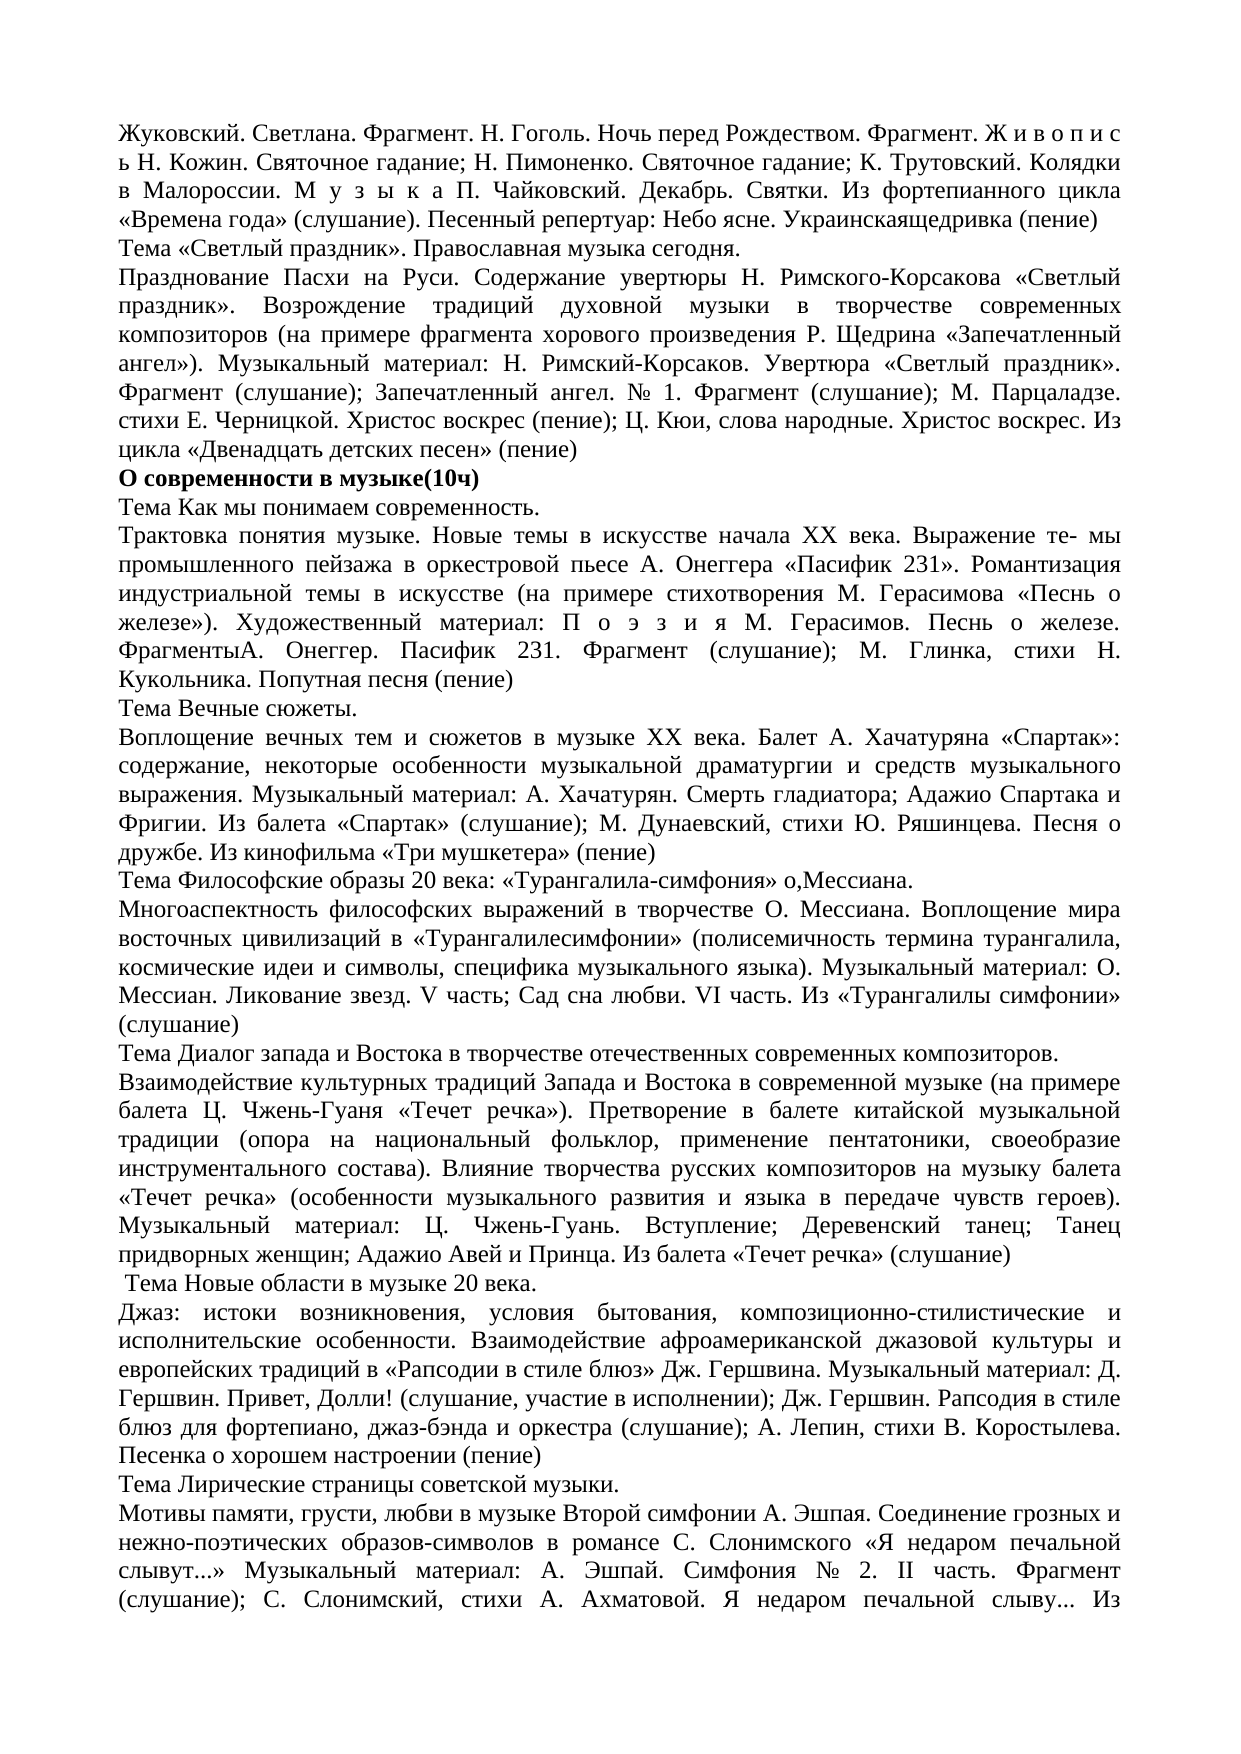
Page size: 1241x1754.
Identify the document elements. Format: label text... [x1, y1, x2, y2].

text Тема Диалог запада и Востока в творчестве отечественных современных композиторов. [118, 1038, 1122, 1067]
text Празднование Пасхи на Руси. Содержание увертюры Н. Римского-Корсакова «Светлый праздник». Возрождение традиций духовной музыки в творчестве современных композиторов (на примере фрагмента хорового произведения Р. Щедрина «Запечатленный ангел»). Музыкальный материал: Н. Римский-Корсаков. Увертюра «Светлый праздник». Фрагмент (слушание); Запечатленный ангел. № 1. Фрагмент (слушание); М. Парцаладзе. стихи Е. Черницкой. Христос воскрес (пение); Ц. Кюи, слова народные. Христос воскрес. Из цикла «Двенадцать детских песен» (пение) [118, 262, 1122, 463]
text Воплощение вечных тем и сюжетов в музыке XX века. Балет А. Хачатуряна «Спартак»: содержание, некоторые особенности музыкальной драматургии и средств музыкального выражения. Музыкальный материал: А. Хачатурян. Смерть гладиатора; Адажио Спартака и Фригии. Из балета «Спартак» (слушание); М. Дунаевский, стихи Ю. Ряшинцева. Песня о дружбе. Из кинофильма «Три мушкетера» (пение) [118, 722, 1122, 866]
text Тема Вечные сюжеты. [118, 693, 1122, 722]
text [118, 118, 1122, 233]
text Тема Лирические страницы советской музыки. [118, 1469, 1122, 1498]
text Тема Новые области в музыке 20 века. [118, 1268, 1122, 1297]
text Трактовка понятия музыке. Новые темы в искусстве начала XX века. Выражение те- мы промышленного пейзажа в оркестровой пьесе А. Онеггера «Пасифик 231». Романтизация индустриальной темы в искусстве (на примере стихотворения М. Герасимова «Песнь о железе»). Художественный материал: П о э з и я М. Герасимов. Песнь о железе. ФрагментыА. Онеггер. Пасифик 231. Фрагмент (слушание); М. Глинка, стихи Н. Кукольника. Попутная песня (пение) [118, 521, 1122, 693]
text О современности в музыке(10ч) [118, 463, 1122, 492]
text Взаимодействие культурных традиций Запада и Востока в современной музыке (на примере балета Ц. Чжень-Гуаня «Течет речка»). Претворение в балете китайской музыкальной традиции (опора на национальный фольклор, применение пентатоники, своеобразие инструментального состава). Влияние творчества русских композиторов на музыку балета «Течет речка» (особенности музыкального развития и языка в передаче чувств героев). Музыкальный материал: Ц. Чжень-Гуань. Вступление; Деревенский танец; Танец придворных женщин; Адажио Авей и Принца. Из балета «Течет речка» (слушание) [118, 1067, 1122, 1268]
text Тема Философские образы 20 века: «Турангалила-симфония» о,Мессиана. [118, 866, 1122, 894]
text Тема Как мы понимаем современность. [118, 492, 1122, 521]
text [118, 1498, 1122, 1613]
text Многоаспектность философских выражений в творчестве О. Мессиана. Воплощение мира восточных цивилизаций в «Турангалилесимфонии» (полисемичность термина турангалила, космические идеи и символы, специфика музыкального языка). Музыкальный материал: О. Мессиан. Ликование звезд. V часть; Сад сна любви. VI часть. Из «Турангалилы симфонии» (слушание) [118, 894, 1122, 1038]
text Тема «Светлый праздник». Православная музыка сегодня. [118, 233, 1122, 262]
text Джаз: истоки возникновения, условия бытования, композиционно-стилистические и исполнительские особенности. Взаимодействие афроамериканской джазовой культуры и европейских традиций в «Рапсодии в стиле блюз» Дж. Гершвина. Музыкальный материал: Д. Гершвин. Привет, Долли! (слушание, участие в исполнении); Дж. Гершвин. Рапсодия в стиле блюз для фортепиано, джаз-бэнда и оркестра (слушание); А. Лепин, стихи В. Коростылева. Песенка о хорошем настроении (пение) [118, 1297, 1122, 1469]
